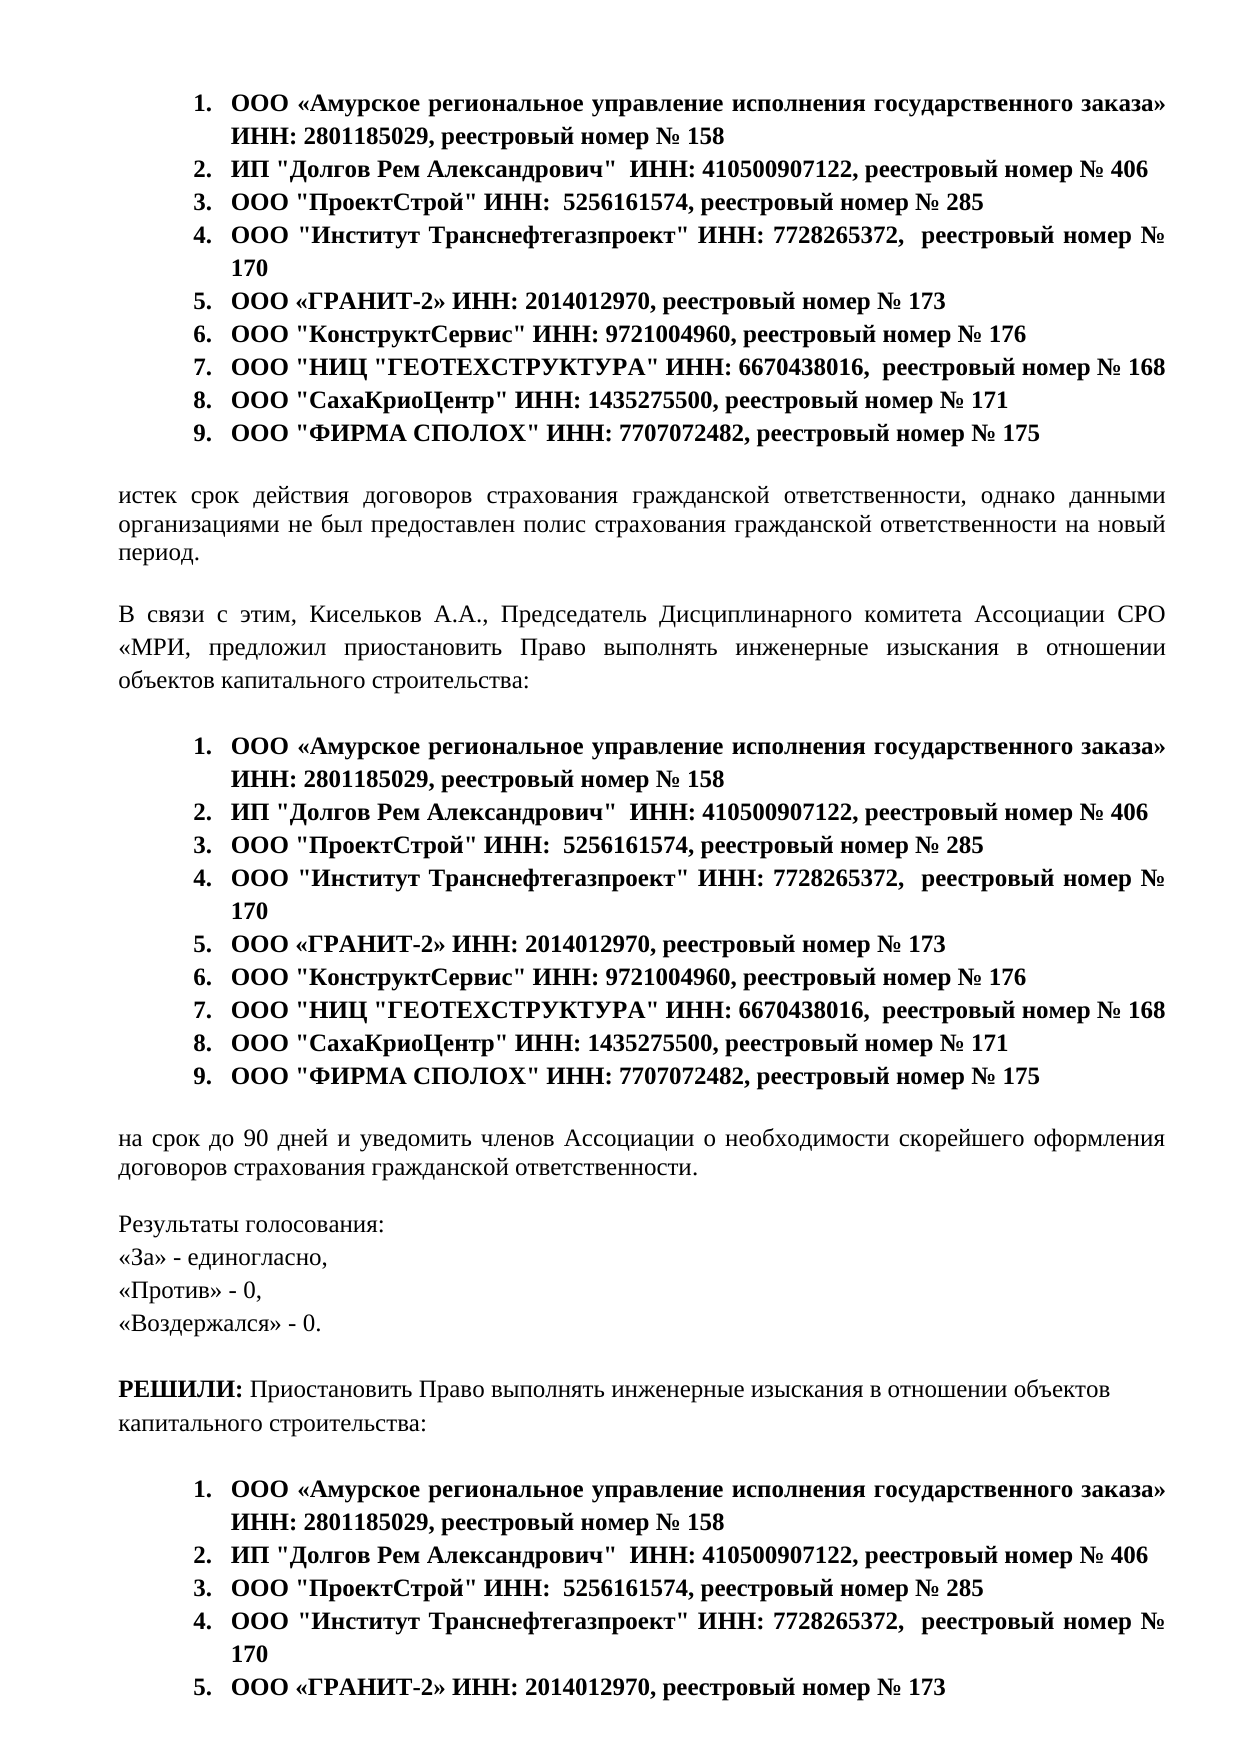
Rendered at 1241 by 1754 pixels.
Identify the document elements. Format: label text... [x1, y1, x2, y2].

list ООО "КонструктСервис" ИНН: 9721004960, реестровый номер № 176 [193, 962, 1167, 991]
text РЕШИЛИ: Приостановить Право выполнять инженерные изыскания в отношении объектов капитального строительства: [118, 1374, 1167, 1436]
text «Против» - 0, [118, 1276, 1167, 1304]
list ООО "НИЦ "ГЕОТЕХСТРУКТУРА" ИНН: 6670438016, реестровый номер № 168 [193, 352, 1167, 381]
text на срок до 90 дней и уведомить членов Ассоциации о необходимости скорейшего оформления договоров страхования гражданской ответственности. [118, 1123, 1167, 1181]
list ООО "ФИРМА СПОЛОХ" ИНН: 7707072482, реестровый номер № 175 [193, 1061, 1167, 1090]
list ООО "ФИРМА СПОЛОХ" ИНН: 7707072482, реестровый номер № 175 [193, 418, 1167, 447]
list ООО «Амурское региональное управление исполнения государственного заказа» ИНН: 2801185029, реестровый номер № 158 [193, 731, 1167, 793]
list ООО "СахаКриоЦентр" ИНН: 1435275500, реестровый номер № 171 [193, 385, 1167, 414]
list ООО «Амурское региональное управление исполнения государственного заказа» ИНН: 2801185029, реестровый номер № 158 [193, 88, 1167, 150]
list ООО «ГРАНИТ-2» ИНН: 2014012970, реестровый номер № 173 [193, 286, 1167, 315]
list ООО "КонструктСервис" ИНН: 9721004960, реестровый номер № 176 [193, 319, 1167, 348]
text истек срок действия договоров страхования гражданской ответственности, однако данными организациями не был предоставлен полис страхования гражданской ответственности на новый период. [118, 480, 1167, 566]
list ИП "Долгов Рем Александрович" ИНН: 410500907122, реестровый номер № 406 [193, 154, 1167, 183]
text В связи с этим, Кисельков А.А., Председатель Дисциплинарного комитета Ассоциации СРО «МРИ, предложил приостановить Право выполнять инженерные изыскания в отношении объектов капитального строительства: [118, 599, 1167, 694]
list ООО "НИЦ "ГЕОТЕХСТРУКТУРА" ИНН: 6670438016, реестровый номер № 168 [193, 995, 1167, 1024]
text «Воздержался» - 0. [118, 1308, 1167, 1337]
list ИП "Долгов Рем Александрович" ИНН: 410500907122, реестровый номер № 406 [193, 1540, 1167, 1568]
text Результаты голосования [118, 1209, 1167, 1238]
list ООО "ПроектСтрой" ИНН: 5256161574, реестровый номер № 285 [193, 830, 1167, 859]
list ООО "ПроектСтрой" ИНН: 5256161574, реестровый номер № 285 [193, 187, 1167, 216]
list ИП "Долгов Рем Александрович" ИНН: 410500907122, реестровый номер № 406 [193, 797, 1167, 826]
list ООО "Институт Транснефтегазпроект" ИНН: 7728265372, реестровый номер № 170 [193, 220, 1167, 282]
list ООО «Амурское региональное управление исполнения государственного заказа» ИНН: 2801185029, реестровый номер № 158 [193, 1474, 1167, 1535]
text «За» - единогласно, [118, 1242, 1167, 1271]
list ООО "ПроектСтрой" ИНН: 5256161574, реестровый номер № 285 [193, 1573, 1167, 1601]
list ООО "Институт Транснефтегазпроект" ИНН: 7728265372, реестровый номер № 170 [193, 1606, 1167, 1667]
list ООО "СахаКриоЦентр" ИНН: 1435275500, реестровый номер № 171 [193, 1028, 1167, 1057]
list ООО «ГРАНИТ-2» ИНН: 2014012970, реестровый номер № 173 [193, 1672, 1167, 1701]
list ООО «ГРАНИТ-2» ИНН: 2014012970, реестровый номер № 173 [193, 929, 1167, 958]
list ООО "Институт Транснефтегазпроект" ИНН: 7728265372, реестровый номер № 170 [193, 863, 1167, 925]
